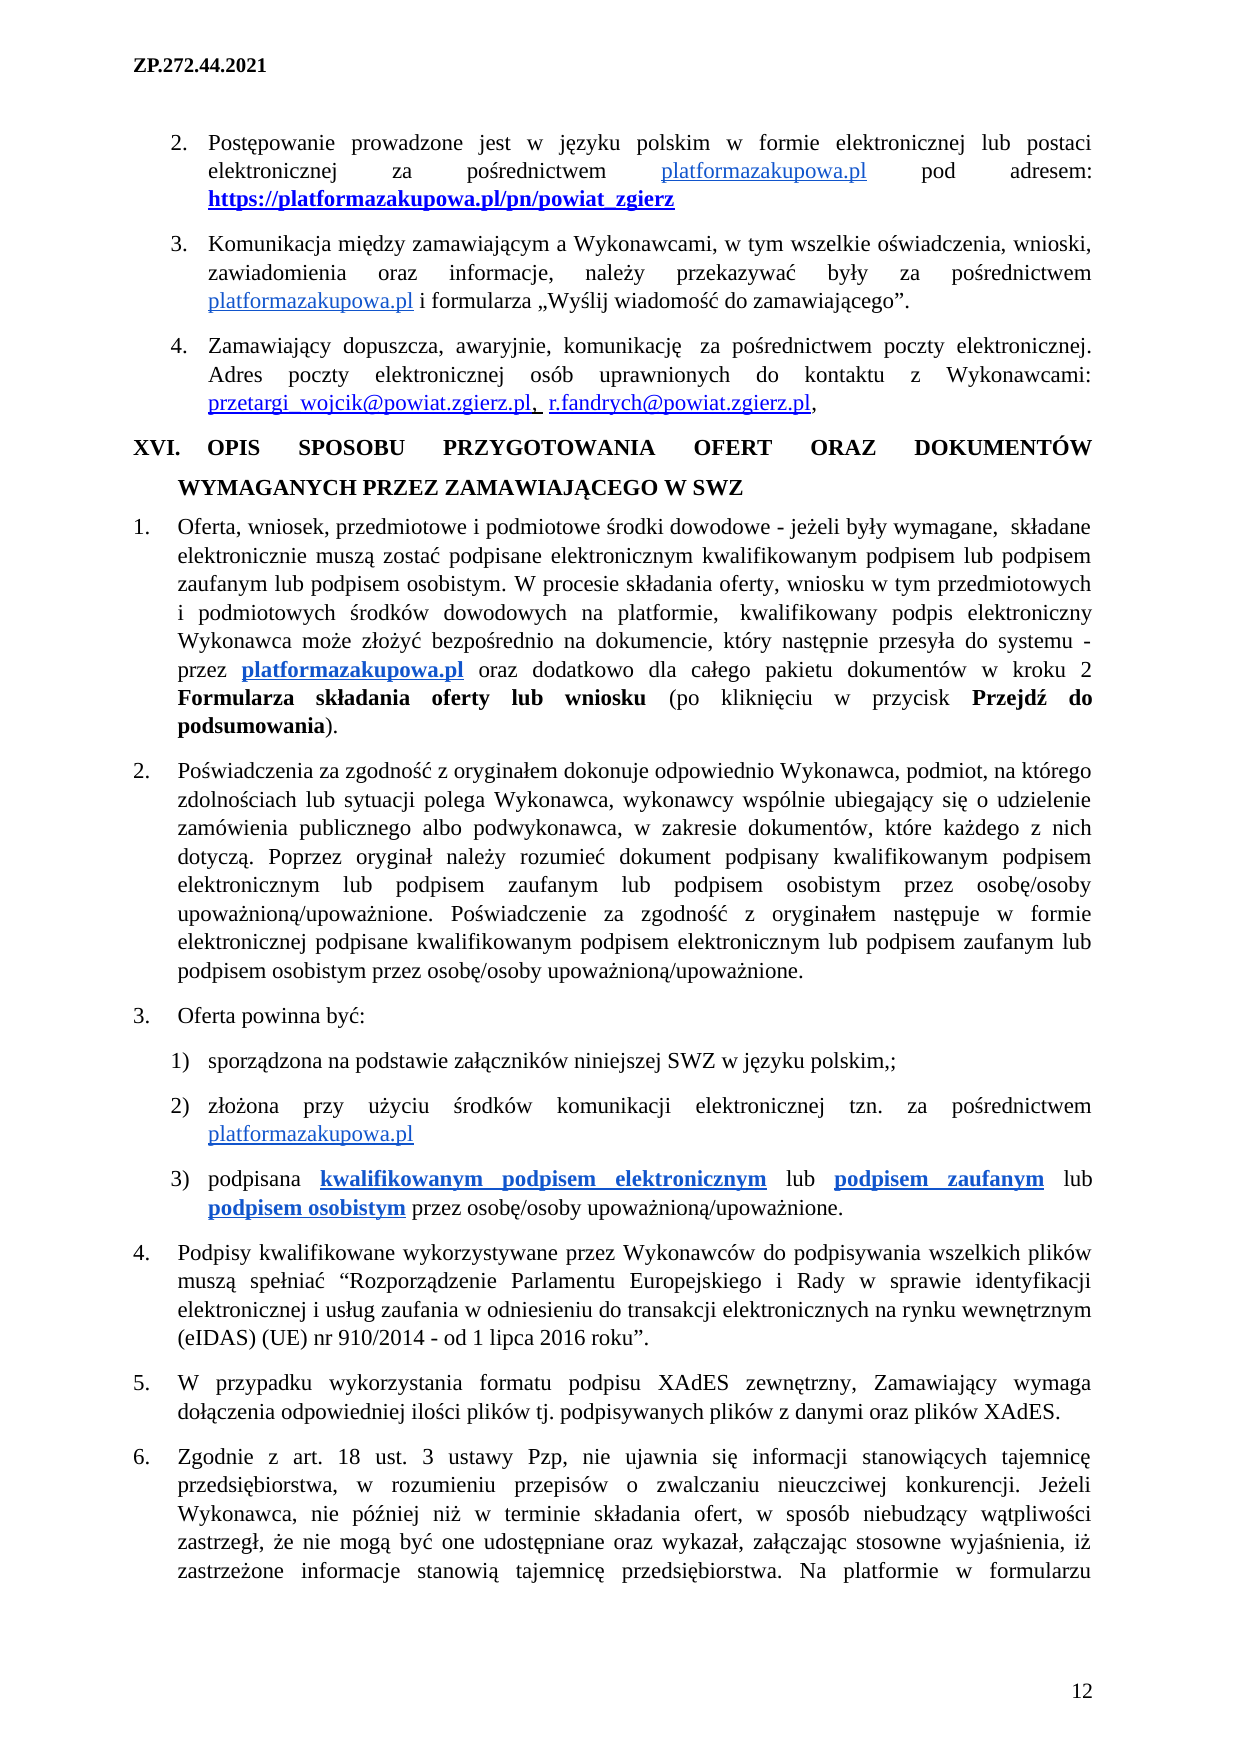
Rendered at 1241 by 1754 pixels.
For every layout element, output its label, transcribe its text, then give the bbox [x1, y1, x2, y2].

list Postępowanie prowadzone jest w języku polskim w formie elektronicznej lub postaci elektronicznej za pośrednictwem platformazakupowa.pl pod adresem: https://platformazakupowa.pl/pn/powiat_zgierz [170, 128, 1093, 212]
list Oferta, wniosek, przedmiotowe i podmiotowe środki dowodowe - jeżeli były wymagane, składane elektronicznie muszą zostać podpisane elektronicznym kwalifikowanym podpisem lub podpisem zaufanym lub podpisem osobistym. W procesie składania oferty, wniosku w tym przedmiotowych i podmiotowych środków dowodowych na platformie, kwalifikowany podpis elektroniczny Wykonawca może złożyć bezpośrednio na dokumencie, który następnie przesyła do systemu - przez platformazakupowa.pl oraz dodatkowo dla całego pakietu dokumentów w kroku 2 Formularza składania oferty lub wniosku (po kliknięciu w przycisk Przejdź do podsumowania). [133, 513, 1093, 739]
list Podpisy kwalifikowane wykorzystywane przez Wykonawców do podpisywania wszelkich plików muszą spełniać “Rozporządzenie Parlamentu Europejskiego i Rady w sprawie identyfikacji elektronicznej i usług zaufania w odniesieniu do transakcji elektronicznych na rynku wewnętrznym (eIDAS) (UE) nr 910/2014 - od 1 lipca 2016 roku”. [133, 1239, 1093, 1351]
list Oferta powinna być: [133, 1002, 1093, 1028]
list W przypadku wykorzystania formatu podpisu XAdES zewnętrzny, Zamawiający wymaga dołączenia odpowiedniej ilości plików tj. podpisywanych plików z danymi oraz plików XAdES. [133, 1369, 1093, 1424]
list Komunikacja między zamawiającym a Wykonawcami, w tym wszelkie oświadczenia, wnioski, zawiadomienia oraz informacje, należy przekazywać były za pośrednictwem platformazakupowa.pl i formularza „Wyślij wiadomość do zamawiającego”. [170, 231, 1093, 314]
list Zamawiający dopuszcza, awaryjnie, komunikację za pośrednictwem poczty elektronicznej. Adres poczty elektronicznej osób uprawnionych do kontaktu z Wykonawcami: przetargi_wojcik@powiat.zgierz.pl, r.fandrych@powiat.zgierz.pl, [170, 332, 1093, 416]
list OPIS SPOSOBU PRZYGOTOWANIA OFERT ORAZ DOKUMENTÓW WYMAGANYCH PRZEZ ZAMAWIAJĄCEGO W SWZ [133, 434, 1093, 500]
list Poświadczenia za zgodność z oryginałem dokonuje odpowiednio Wykonawca, podmiot, na którego zdolnościach lub sytuacji polega Wykonawca, wykonawcy wspólnie ubiegający się o udzielenie zamówienia publicznego albo podwykonawca, w zakresie dokumentów, które każdego z nich dotyczą. Poprzez oryginał należy rozumieć dokument podpisany kwalifikowanym podpisem elektronicznym lub podpisem zaufanym lub podpisem osobistym przez osobę/osoby upoważnioną/upoważnione. Poświadczenie za zgodność z oryginałem następuje w formie elektronicznej podpisane kwalifikowanym podpisem elektronicznym lub podpisem zaufanym lub podpisem osobistym przez osobę/osoby upoważnioną/upoważnione. [133, 758, 1093, 983]
list podpisana kwalifikowanym podpisem elektronicznym lub podpisem zaufanym lub podpisem osobistym przez osobę/osoby upoważnioną/upoważnione. [170, 1166, 1093, 1220]
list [133, 1443, 1093, 1583]
list złożona przy użyciu środków komunikacji elektronicznej tzn. za pośrednictwem platformazakupowa.pl [170, 1092, 1093, 1147]
list sporządzona na podstawie załączników niniejszej SWZ w języku polskim,; [170, 1047, 1093, 1073]
